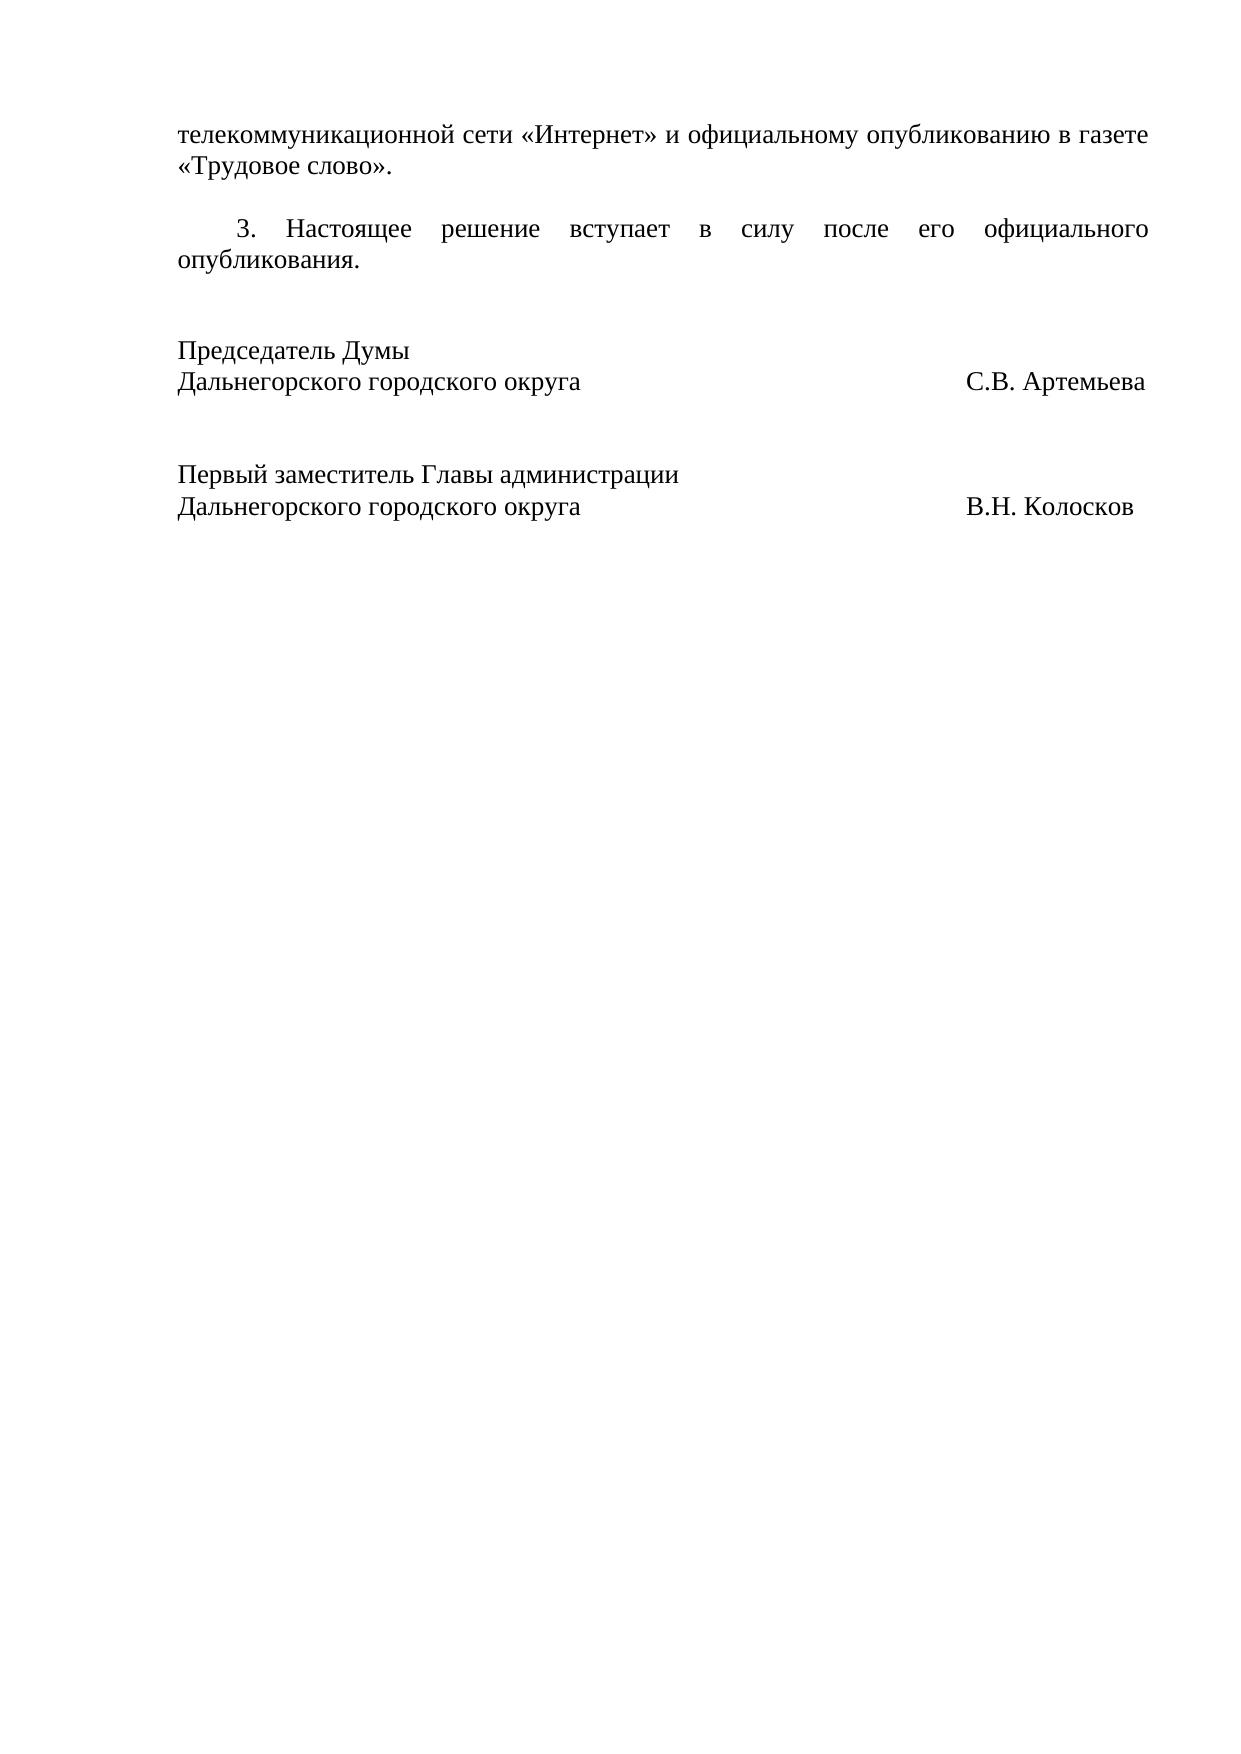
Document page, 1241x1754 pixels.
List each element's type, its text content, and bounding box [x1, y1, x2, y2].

text Первый заместитель Главы администрации [177, 458, 1150, 489]
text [177, 118, 1150, 181]
text Дальнегорского городского округа В.Н. Колосков [177, 489, 1150, 521]
text Дальнегорского городского округа С.В. Артемьева [177, 365, 1150, 396]
text 3. Настоящее решение вступает в силу после его официального опубликования. [177, 212, 1150, 274]
text Председатель Думы [177, 334, 1150, 365]
